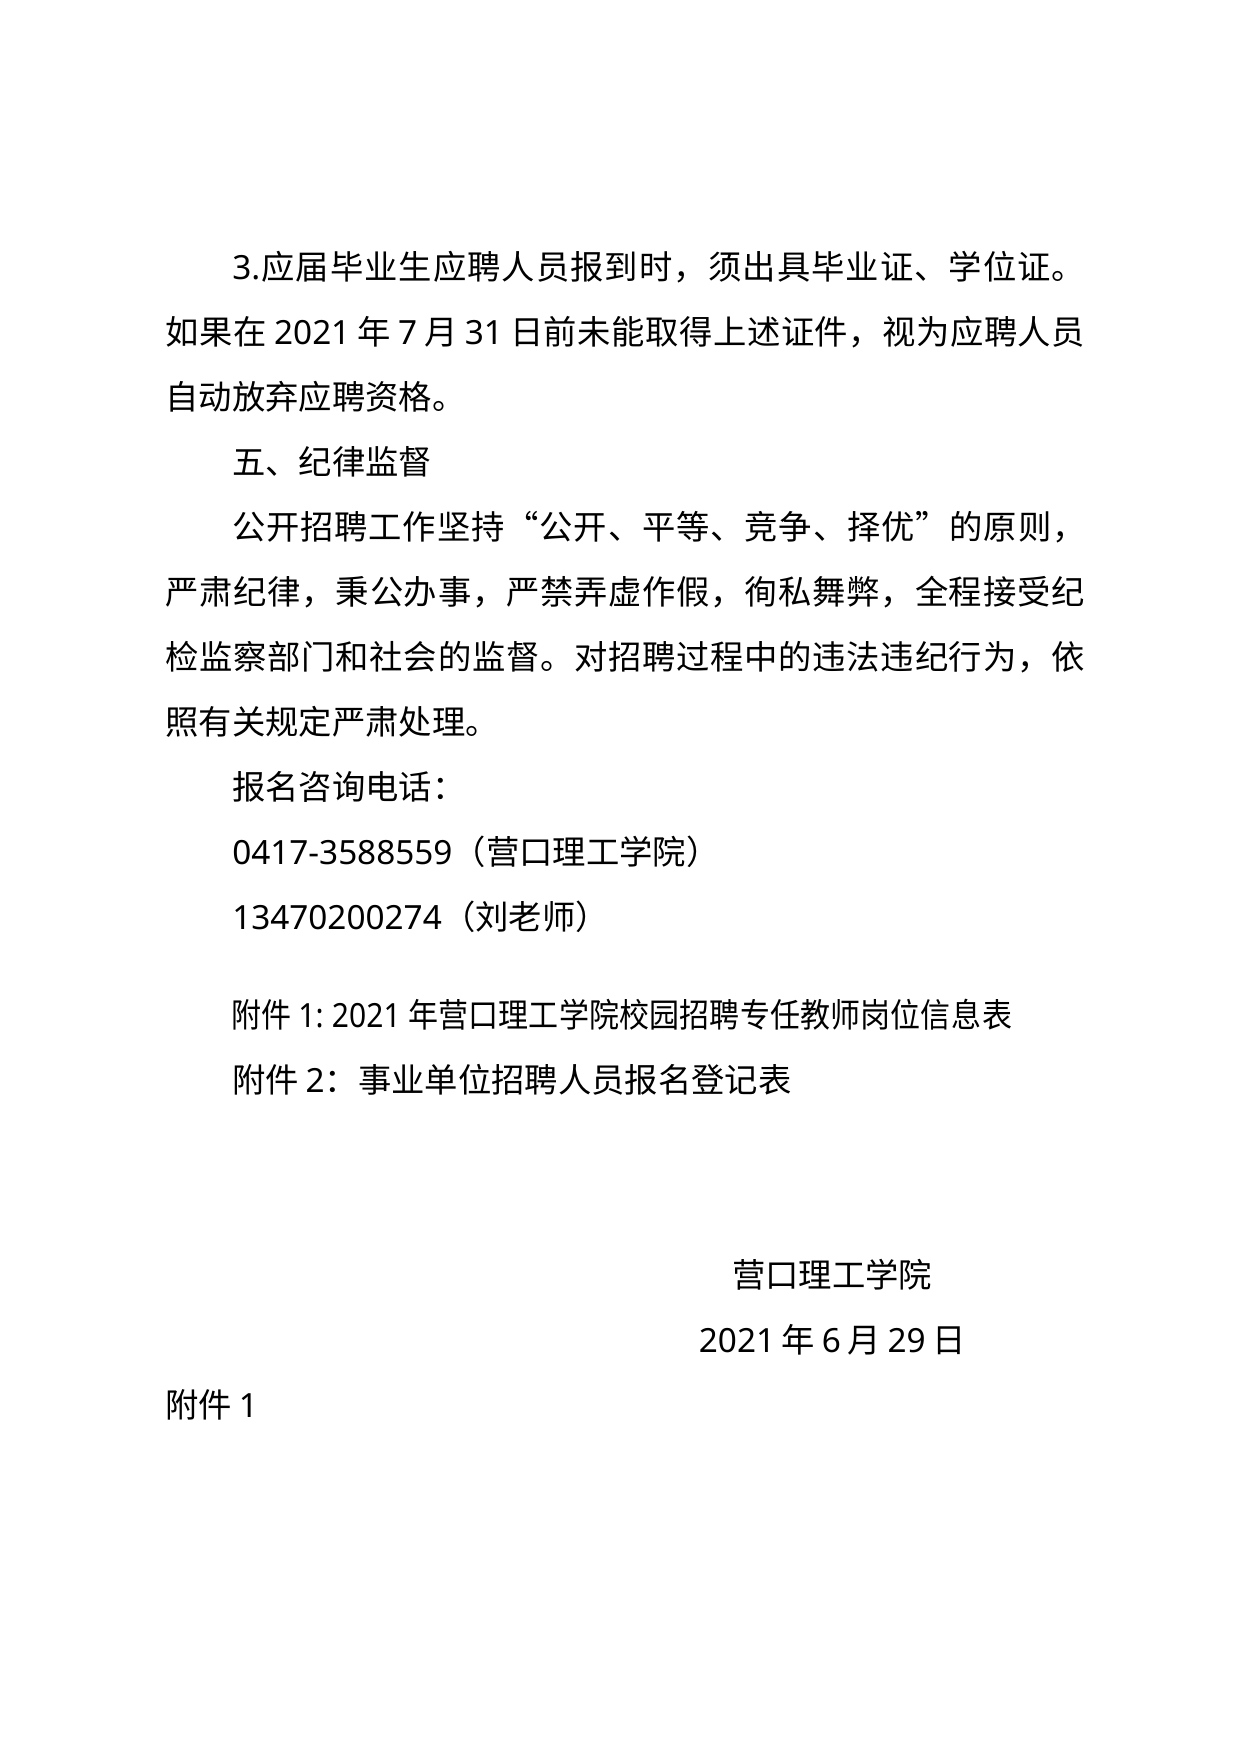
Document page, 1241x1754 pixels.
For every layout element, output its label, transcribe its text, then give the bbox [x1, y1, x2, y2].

text 附件1 [165, 1370, 1087, 1435]
text 3.应届毕业生应聘人员报到时，须出具毕业证、学位证。如果在2021年7月31日前未能取得上述证件，视为应聘人员自动放弃应聘资格。 [165, 233, 1087, 428]
text 附件1: 2021年营口理工学院校园招聘专任教师岗位信息表 [165, 980, 1087, 1045]
text 附件2：事业单位招聘人员报名登记表 [165, 1045, 1087, 1110]
text 营口理工学院 [165, 1240, 1087, 1305]
text 2021年6月29日 [165, 1305, 1087, 1370]
text 0417-3588559（营口理工学院） [165, 818, 1087, 883]
text 公开招聘工作坚持“公开、平等、竞争、择优”的原则，严肃纪律，秉公办事，严禁弄虚作假，徇私舞弊，全程接受纪检监察部门和社会的监督。对招聘过程中的违法违纪行为，依照有关规定严肃处理。 [165, 493, 1087, 753]
text 报名咨询电话： [165, 753, 1087, 818]
text 五、纪律监督 [165, 428, 1087, 493]
text 13470200274（刘老师） [165, 883, 1087, 948]
